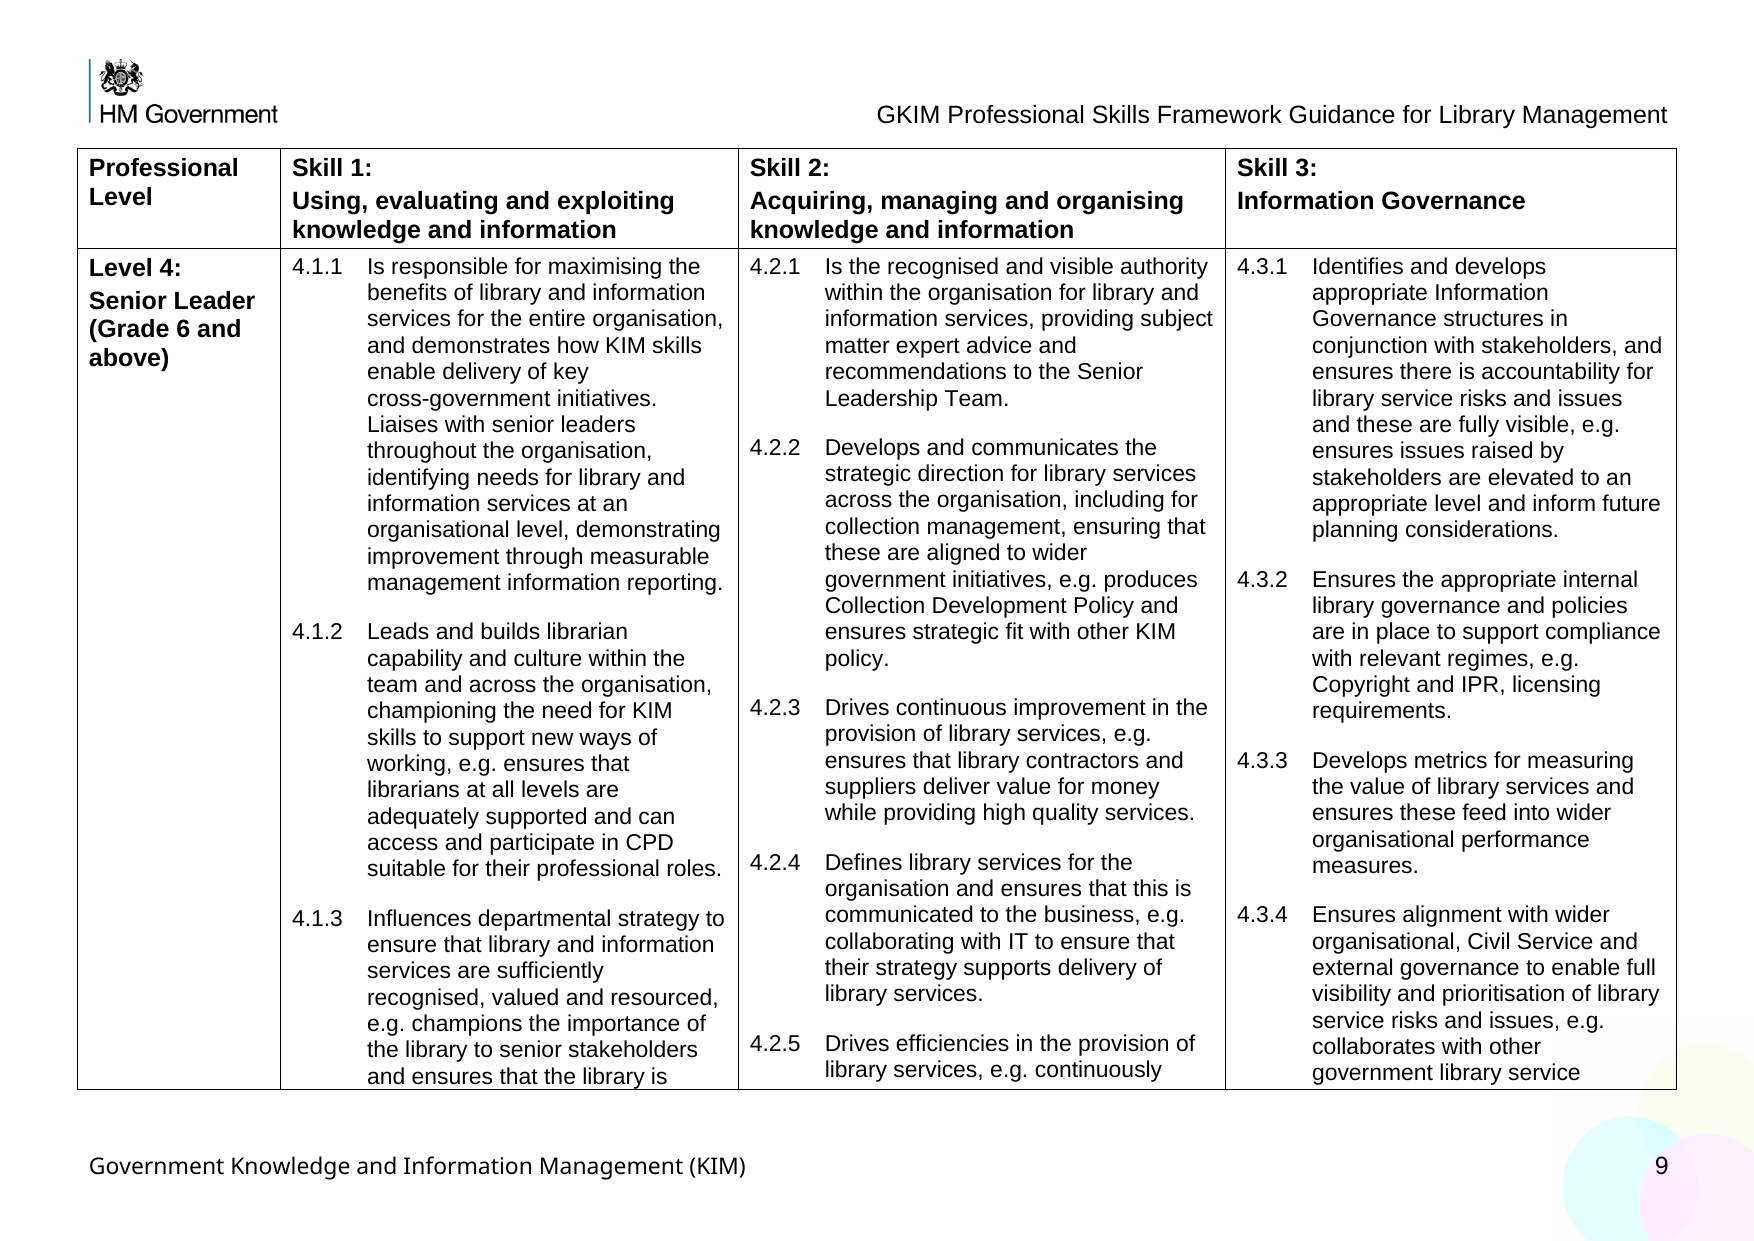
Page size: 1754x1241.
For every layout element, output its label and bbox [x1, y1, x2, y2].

picture [88, 59, 278, 123]
